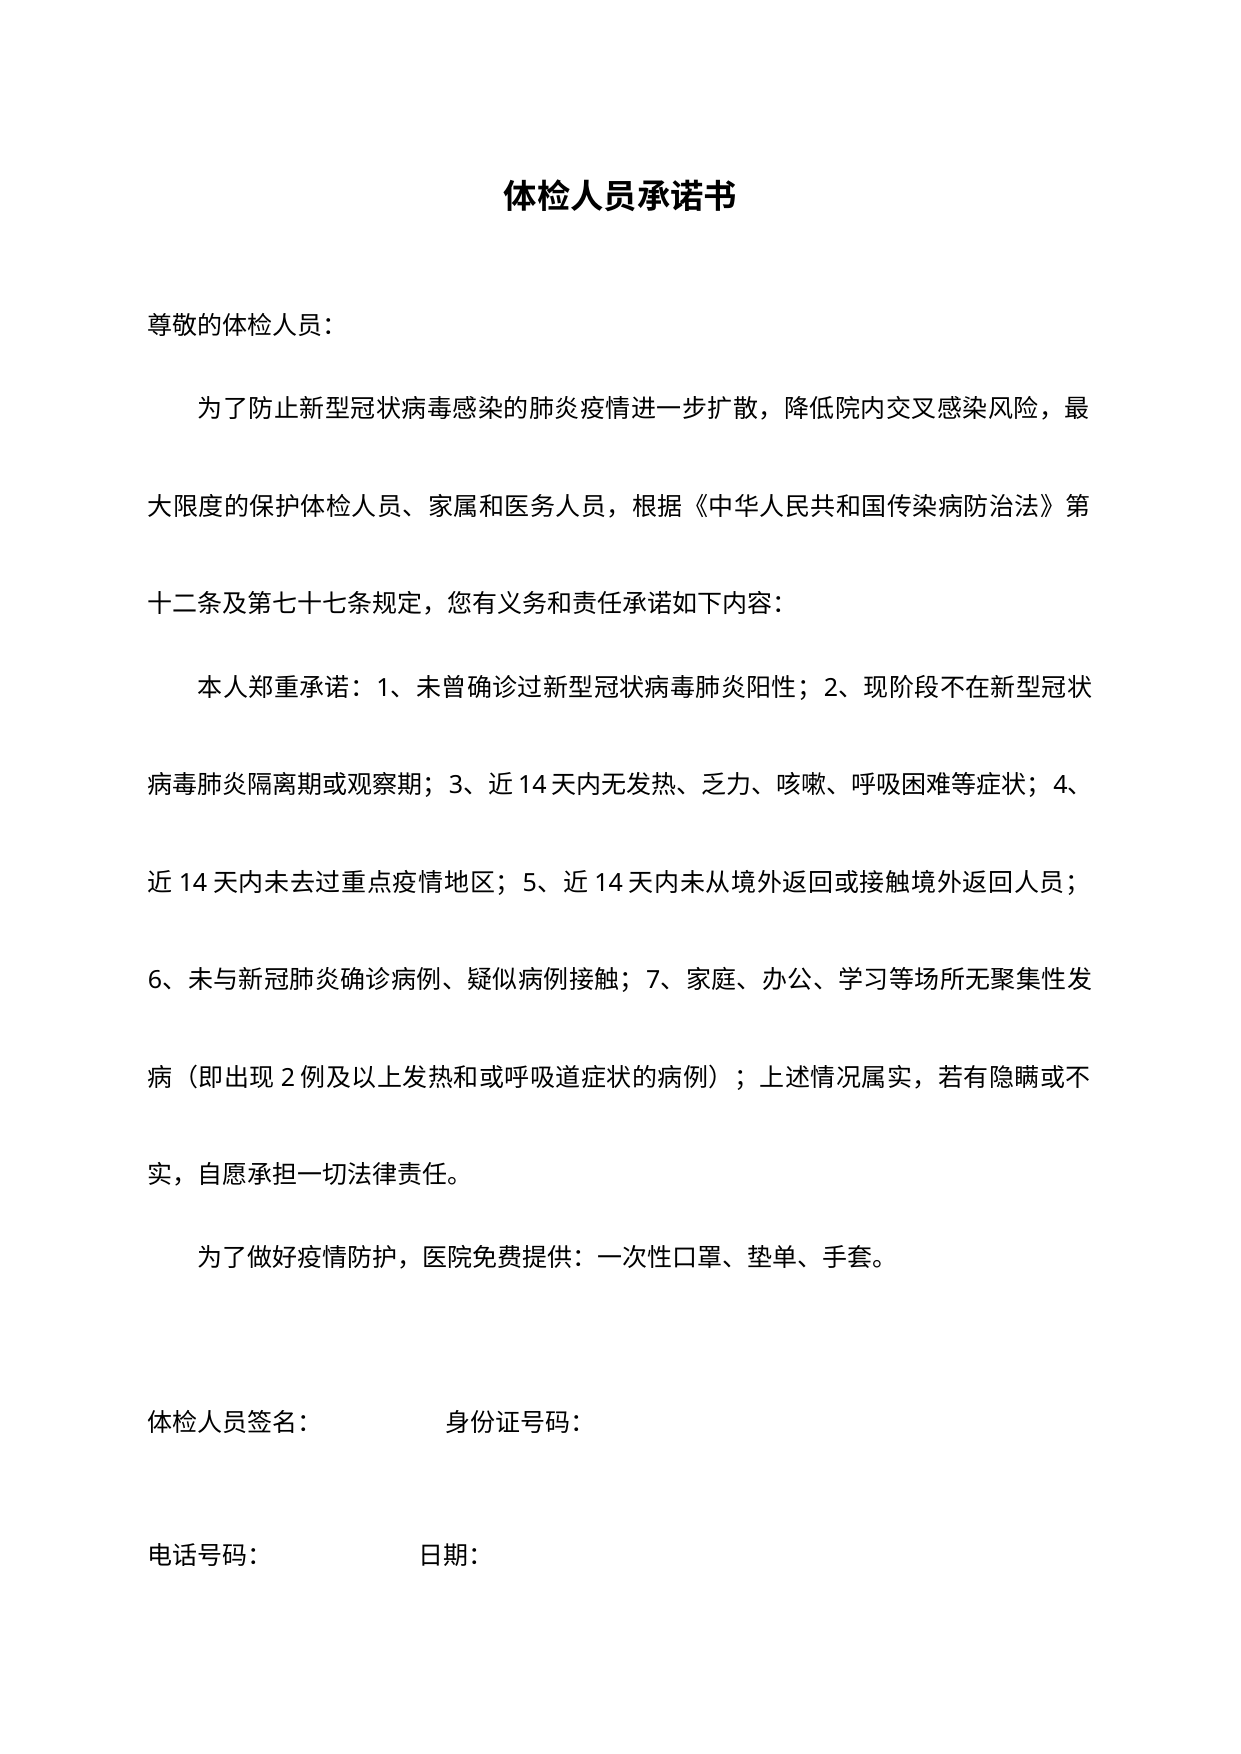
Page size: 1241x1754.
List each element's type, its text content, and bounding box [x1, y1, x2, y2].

text 体检人员签名： 身份证号码： [148, 1388, 1092, 1453]
text 为了做好疫情防护，医院免费提供：一次性口罩、垫单、手套。 [148, 1223, 1092, 1288]
text 体检人员承诺书 [148, 162, 1092, 227]
text 本人郑重承诺：1、未曾确诊过新型冠状病毒肺炎阳性；2、现阶段不在新型冠状病毒肺炎隔离期或观察期；3、近14天内无发热、乏力、咳嗽、呼吸困难等症状；4、近14天内未去过重点疫情地区；5、近14天内未从境外返回或接触境外返回人员；6、未与新冠肺炎确诊病例、疑似病例接触；7、家庭、办公、学习等场所无聚集性发病（即出现2例及以上发热和或呼吸道症状的病例）；上述情况属实，若有隐瞒或不实，自愿承担一切法律责任。 [148, 653, 1092, 1205]
text 尊敬的体检人员： [148, 291, 1092, 356]
text 电话号码： 日期： [148, 1521, 1092, 1586]
text 为了防止新型冠状病毒感染的肺炎疫情进一步扩散，降低院内交叉感染风险，最大限度的保护体检人员、家属和医务人员，根据《中华人民共和国传染病防治法》第十二条及第七十七条规定，您有义务和责任承诺如下内容： [148, 374, 1092, 634]
